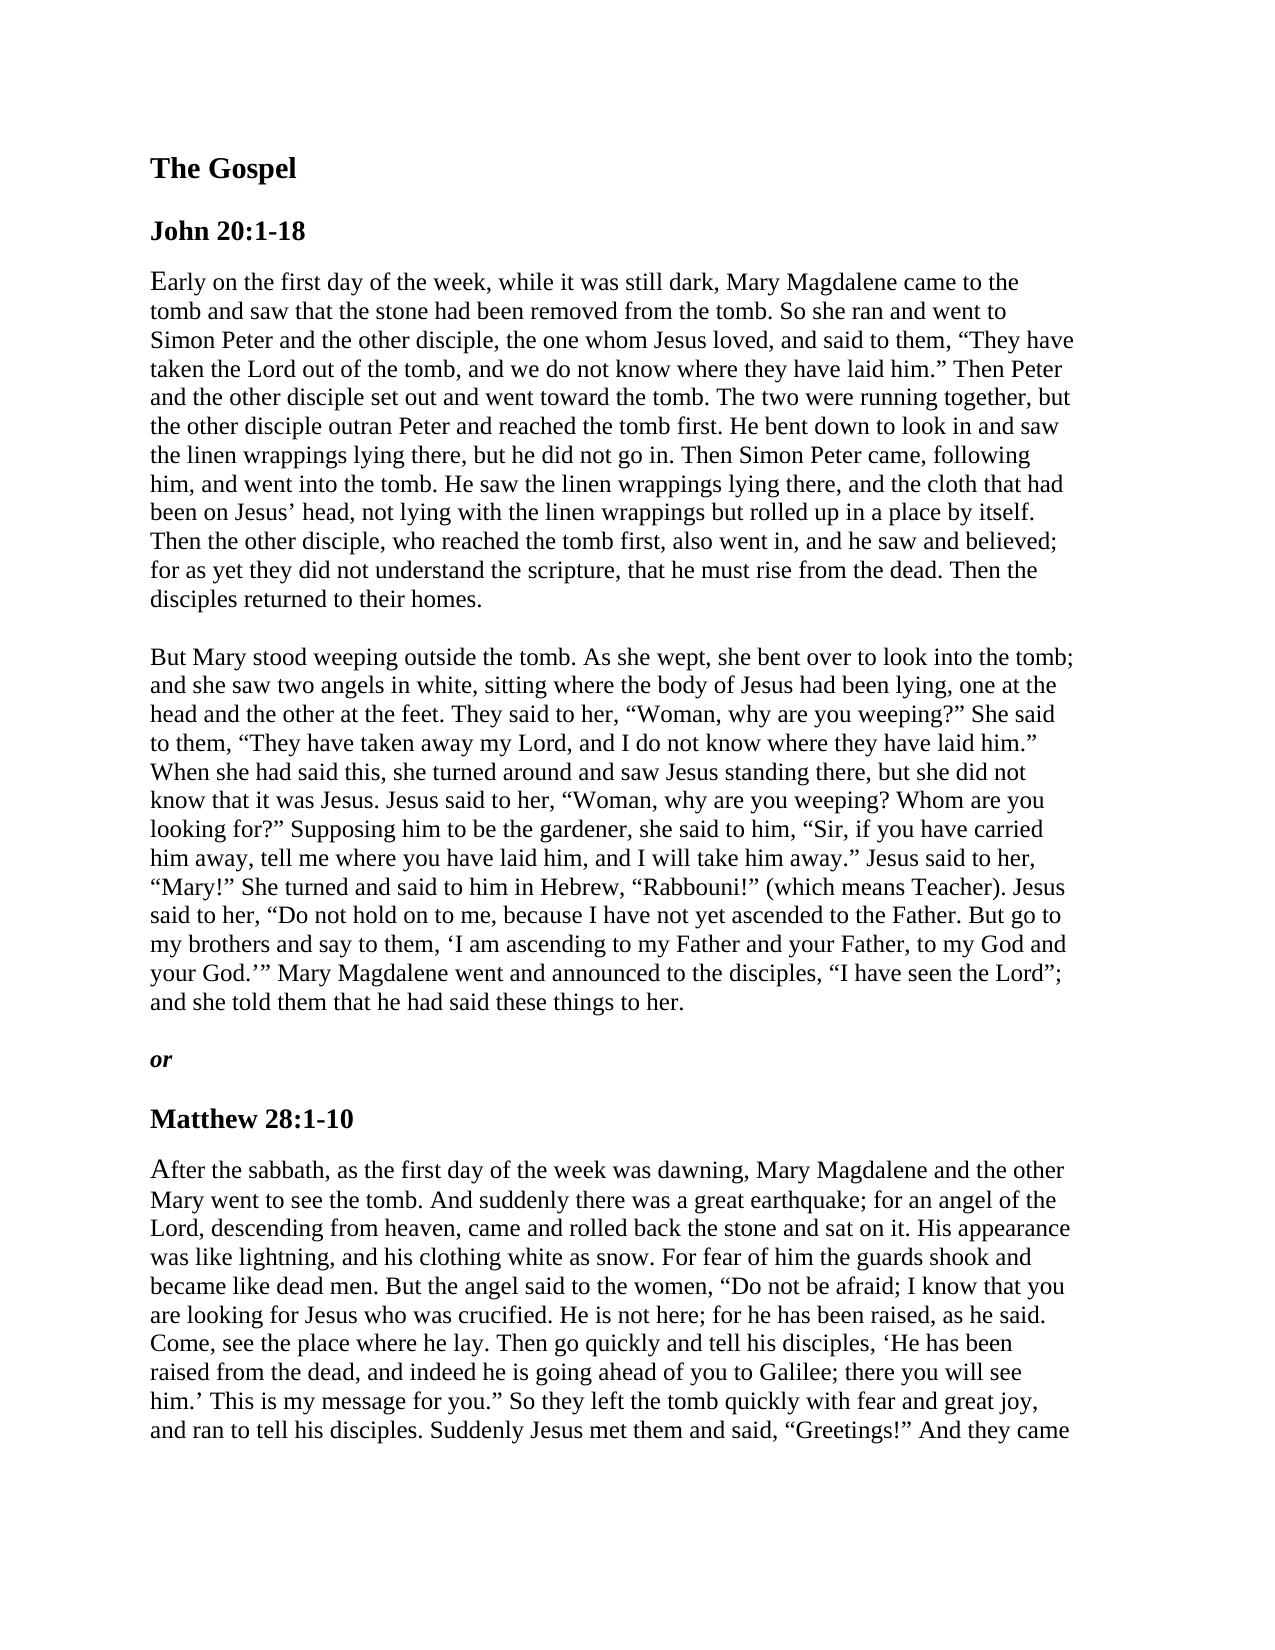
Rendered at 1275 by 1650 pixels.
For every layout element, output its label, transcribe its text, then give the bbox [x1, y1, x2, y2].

text Matthew 28:1-10 [150, 1102, 1125, 1135]
text or [150, 1044, 1125, 1073]
text John 20:1-18 [150, 214, 1125, 246]
text Early on the first day of the week, while it was still dark, Mary Magdalene came to the tomb and saw that the stone had been removed from the tomb. So she ran and went to Simon Peter and the other disciple, the one whom Jesus loved, and said to them, “They have taken the Lord out of the tomb, and we do not know where they have laid him.” Then Peter and the other disciple set out and went toward the tomb. The two were running together, but the other disciple outran Peter and reached the tomb first. He bent down to look in and saw the linen wrappings lying there, but he did not go in. Then Simon Peter came, following him, and went into the tomb. He saw the linen wrappings lying there, and the cloth that had been on Jesus’ head, not lying with the linen wrappings but rolled up in a place by itself. Then the other disciple, who reached the tomb first, also went in, and he saw and believed; for as yet they did not understand the scripture, that he must rise from the dead. Then the disciples returned to their homes. [150, 264, 1075, 612]
text But Mary stood weeping outside the tomb. As she wept, she bent over to look into the tomb; and she saw two angels in white, sitting where the body of Jesus had been lying, one at the head and the other at the feet. They said to her, “Woman, why are you weeping?” She said to them, “They have taken away my Lord, and I do not know where they have laid him.” When she had said this, she turned around and saw Jesus standing there, but she did not know that it was Jesus. Jesus said to her, “Woman, why are you weeping? Whom are you looking for?” Supposing him to be the gardener, she said to him, “Sir, if you have carried him away, tell me where you have laid him, and I will take him away.” Jesus said to her, “Mary!” She turned and said to him in Hebrew, “Rabbouni!” (which means Teacher). Jesus said to her, “Do not hold on to me, because I have not yet ascended to the Father. But go to my brothers and say to them, ‘I am ascending to my Father and your Father, to my God and your God.’” Mary Magdalene went and announced to the disciples, “I have seen the Lord”; and she told them that he had said these things to her. [150, 642, 1075, 1015]
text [150, 1152, 1075, 1443]
text The Gospel [150, 150, 1125, 185]
